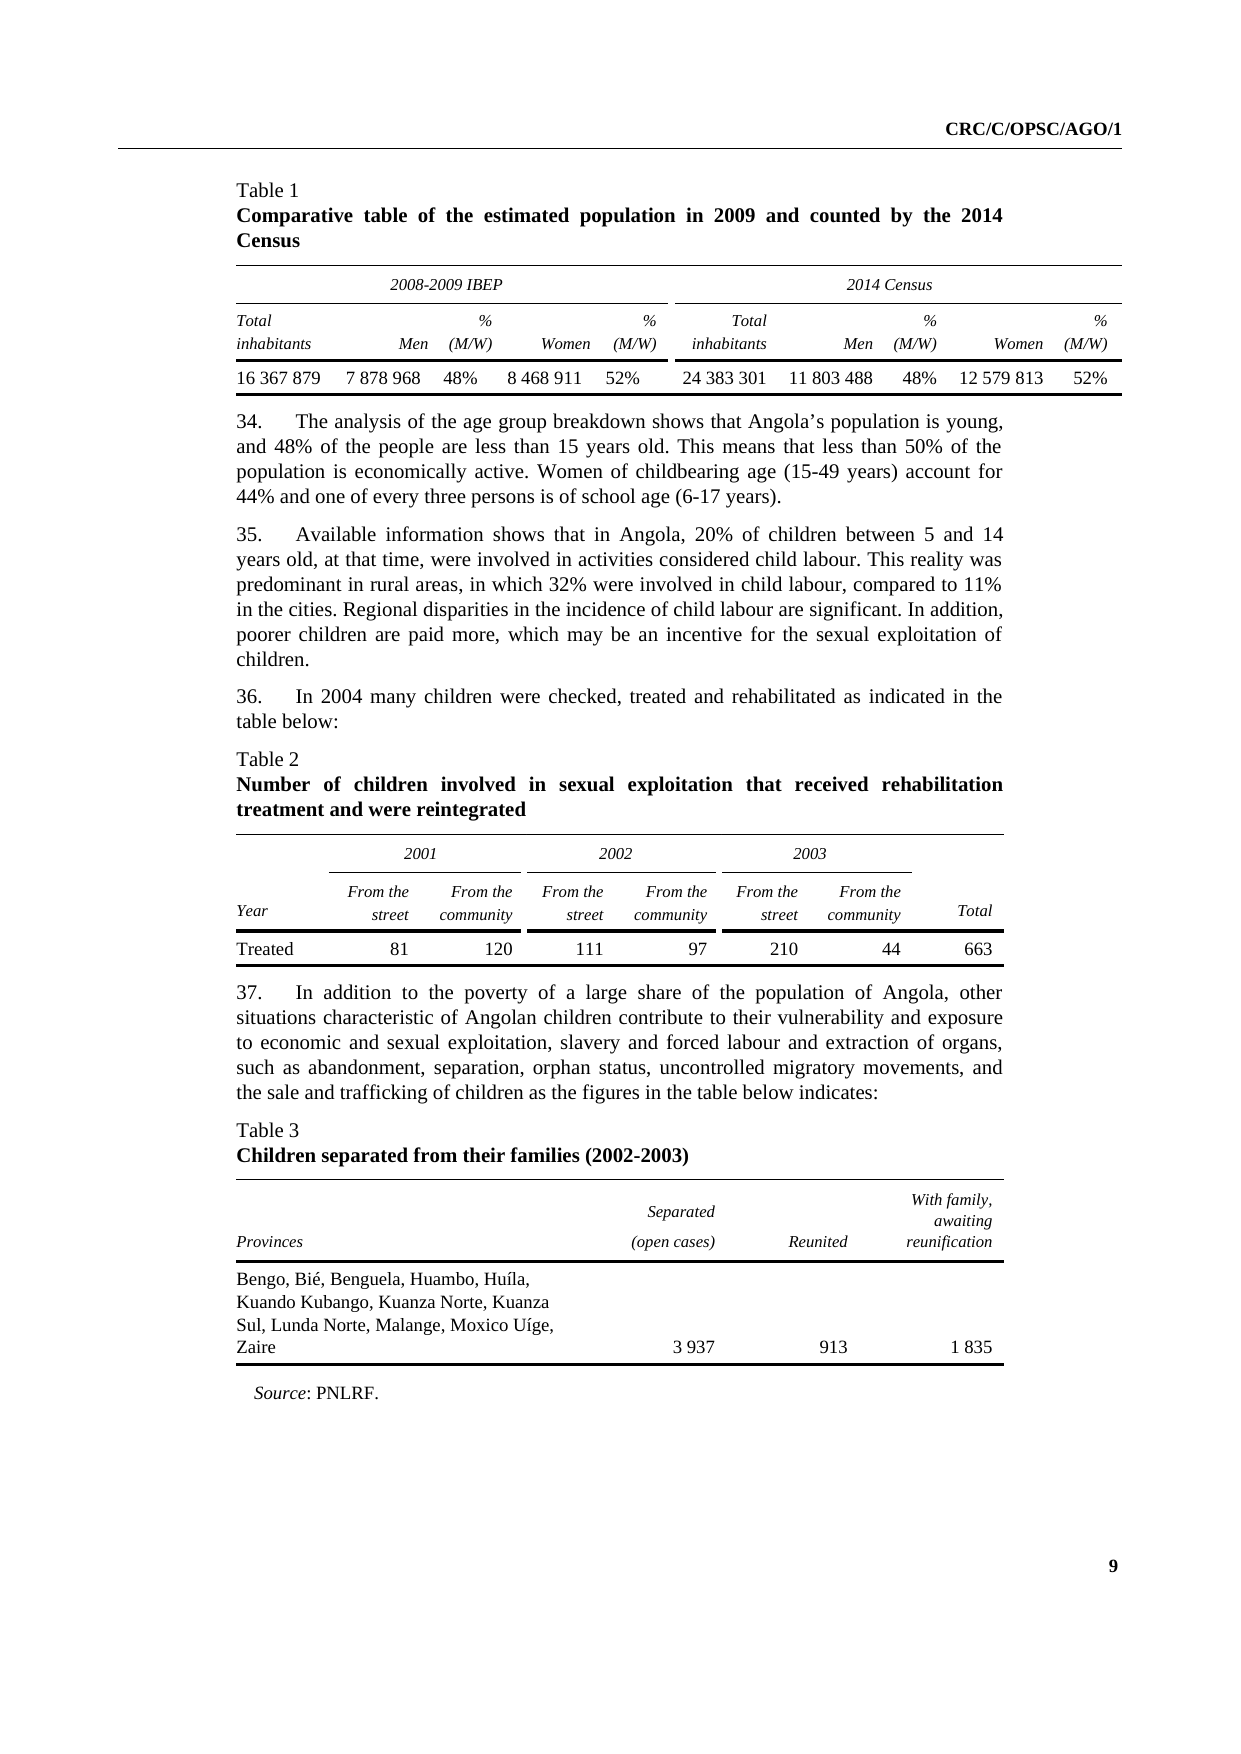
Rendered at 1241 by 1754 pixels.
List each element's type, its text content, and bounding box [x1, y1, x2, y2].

table_cell From the street [527, 873, 615, 929]
table_cell From the street [722, 873, 809, 929]
table_cell 81 [329, 933, 420, 964]
table_cell 52% [605, 362, 671, 393]
table_cell From the street [329, 873, 420, 929]
table_header 2002 [527, 835, 716, 872]
text 36. In 2004 many children were checked, treated and rehabilitated as indicated in the table below: [236, 683, 1004, 733]
table_cell 913 [727, 1263, 859, 1363]
table_cell 663 [912, 933, 1004, 964]
table_header With family, awaiting reunification [859, 1180, 1004, 1259]
table_cell 44 [810, 933, 912, 964]
table_cell % (M/W) [605, 304, 668, 358]
table_header Separated (open cases) [591, 1180, 727, 1259]
text 35. Available information shows that in Angola, 20% of children between 5 and 14 years old, at that time, were involved in activities considered child labour. This reality was predominant in rural areas, in which 32% were involved in child labour, compared to 11% in the cities. Regional disparities in the incidence of child labour are significant. In addition, poorer children are paid more, which may be an incentive for the sexual exploitation of children. [236, 521, 1004, 671]
table_cell 3 937 [591, 1263, 727, 1363]
table_cell 7 878 968 [346, 362, 443, 393]
text Number of children involved in sexual exploitation that received rehabilitation treatment and were reintegrated [236, 771, 1004, 821]
table_cell From the community [420, 873, 521, 929]
table_cell 11 803 488 [781, 362, 888, 393]
text Children separated from their families (2002-2003) [236, 1142, 1004, 1167]
table_cell From the community [810, 873, 912, 929]
table_cell Women [507, 304, 605, 358]
table_cell 12 579 813 [952, 362, 1058, 393]
table_cell Men [781, 304, 888, 358]
text Source: PNLRF. [236, 1378, 1004, 1403]
table_header 2014 Census [675, 266, 1122, 303]
text 34. The analysis of the age group breakdown shows that Angola’s population is young, and 48% of the people are less than 15 years old. This means that less than 50% of the population is economically active. Women of childbearing age (15-49 years) account for 44% and one of every three persons is of school age (6-17 years). [236, 408, 1004, 508]
table_header 2008-2009 IBEP [236, 266, 668, 303]
table_cell From the community [615, 873, 716, 929]
text Table 1 [236, 177, 1004, 202]
table_cell Total inhabitants [236, 304, 346, 358]
table_cell 111 [524, 933, 615, 964]
table_header Year [236, 835, 329, 929]
table_cell 1 835 [859, 1263, 1004, 1363]
text Table 2 [236, 746, 1004, 771]
text Comparative table of the estimated population in 2009 and counted by the 2014 Census [236, 202, 1004, 252]
table_cell 8 468 911 [507, 362, 605, 393]
table_cell 120 [420, 933, 524, 964]
table_cell 48% [888, 362, 952, 393]
table_header Total [912, 835, 1004, 929]
table_cell 52% [1058, 362, 1122, 393]
table_header Reunited [727, 1180, 859, 1259]
table_cell Bengo, Bié, Benguela, Huambo, Huíla, Kuando Kubango, Kuanza Norte, Kuanza Sul, Lunda Norte, Malange, Moxico Uíge, Zaire [236, 1263, 591, 1363]
table_cell 24 383 301 [671, 362, 781, 393]
table_header 2001 [329, 835, 521, 872]
table_cell 16 367 879 [236, 362, 346, 393]
table_cell Women [952, 304, 1058, 358]
table_cell Men [346, 304, 443, 358]
table_cell 210 [719, 933, 809, 964]
table_header Provinces [236, 1180, 591, 1259]
text 37. In addition to the poverty of a large share of the population of Angola, other situations characteristic of Angolan children contribute to their vulnerability and exposure to economic and sexual exploitation, slavery and forced labour and extraction of organs, such as abandonment, separation, orphan status, uncontrolled migratory movements, and the sale and trafficking of children as the figures in the table below indicates: [236, 979, 1004, 1104]
text Table 3 [236, 1117, 1004, 1142]
table_cell Total inhabitants [675, 304, 781, 358]
table_header 2003 [722, 835, 912, 872]
table_cell % (M/W) [1058, 304, 1122, 358]
table_cell 48% [443, 362, 507, 393]
table_cell Treated [236, 933, 329, 964]
table_cell % (M/W) [888, 304, 952, 358]
table_cell % (M/W) [443, 304, 507, 358]
table_cell 97 [615, 933, 719, 964]
